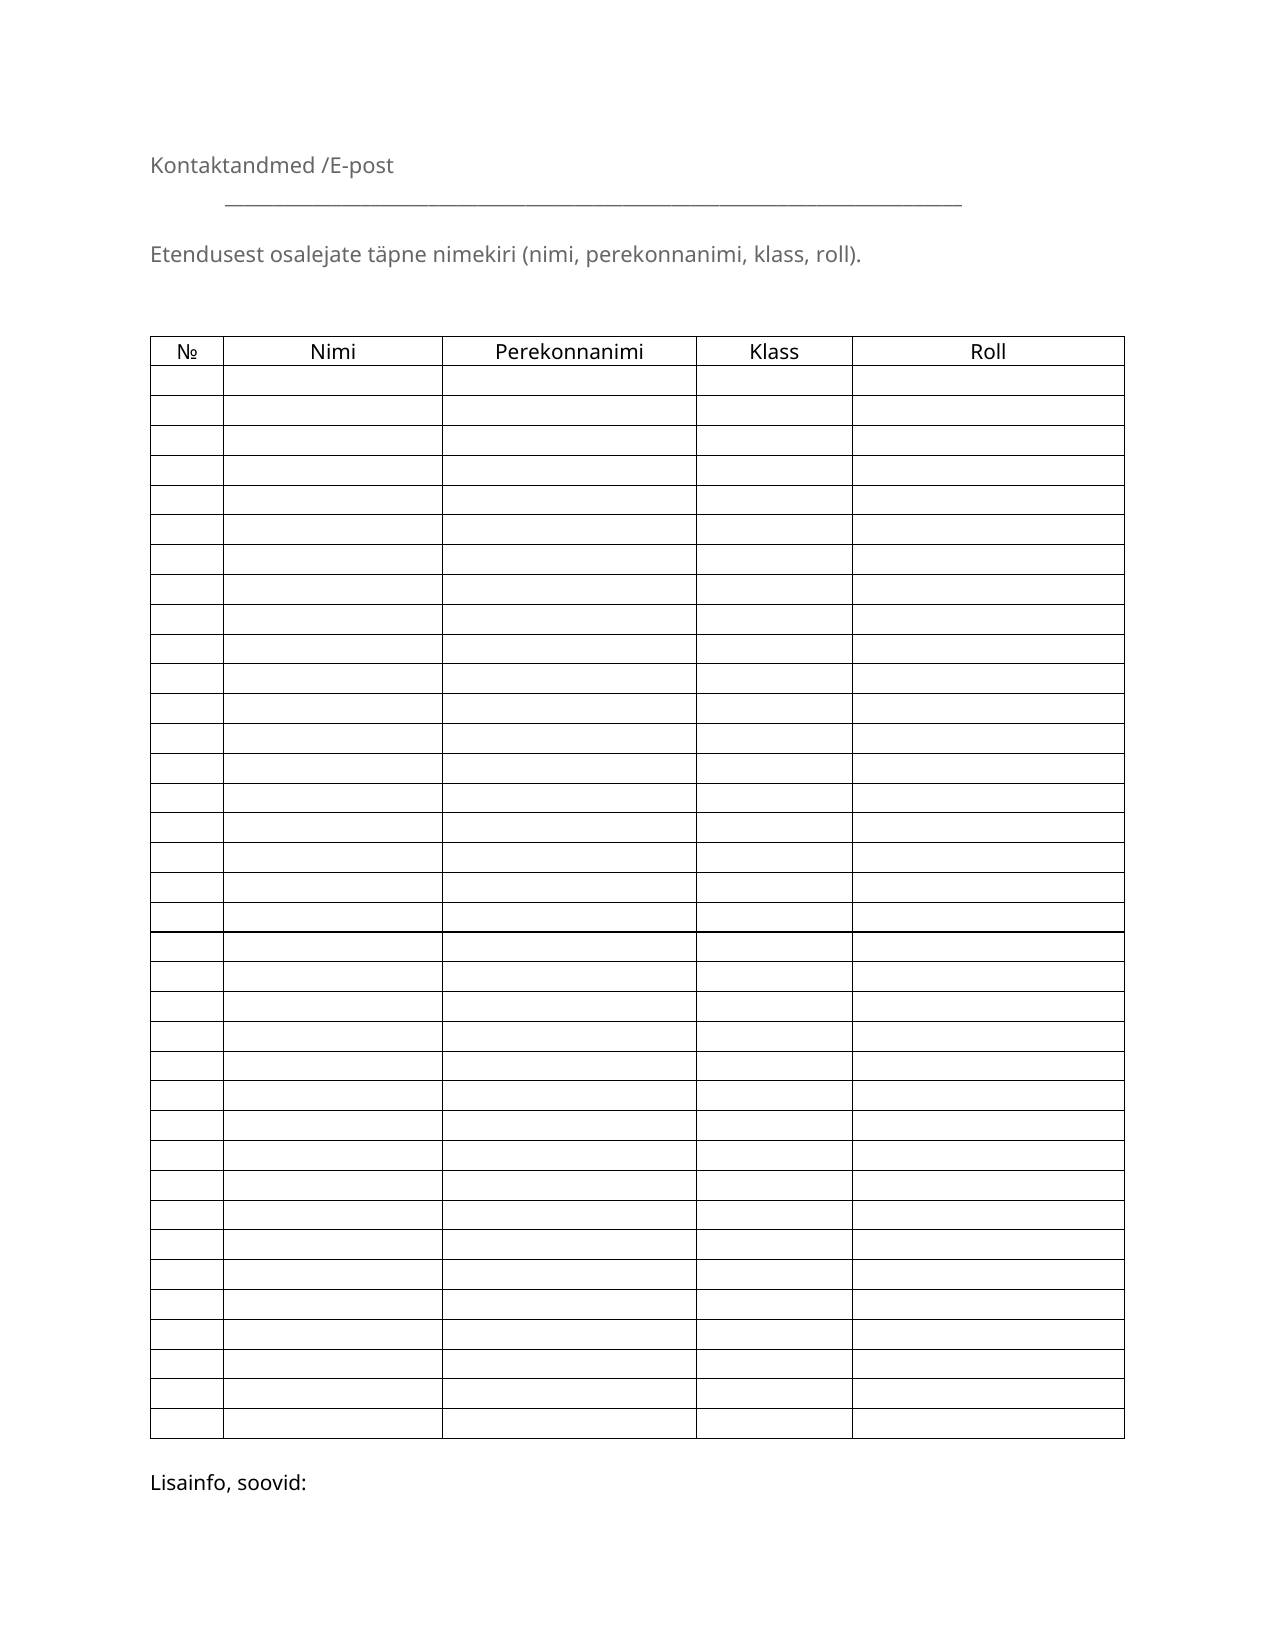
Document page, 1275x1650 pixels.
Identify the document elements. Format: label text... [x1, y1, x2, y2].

table_cell [224, 1022, 442, 1051]
text Etendusest osalejate täpne nimekiri (nimi, perekonnanimi, klass, roll). [150, 239, 1152, 268]
table_cell [853, 843, 1124, 872]
table_cell [224, 962, 442, 991]
table_cell [697, 694, 852, 723]
table_cell [151, 1111, 223, 1140]
table_cell [224, 1052, 442, 1080]
table_cell [697, 1409, 852, 1438]
table_cell [224, 843, 442, 872]
table_cell [151, 694, 223, 723]
table_cell [697, 456, 852, 484]
table_cell [224, 1320, 442, 1348]
table_cell [443, 486, 696, 514]
table_cell [224, 635, 442, 663]
table_cell [443, 694, 696, 723]
table_cell [443, 813, 696, 842]
table_cell [853, 1230, 1124, 1259]
table_cell [151, 366, 223, 395]
table_cell [443, 1171, 696, 1199]
table_cell [853, 486, 1124, 514]
table_cell [853, 992, 1124, 1021]
table_cell [697, 784, 852, 812]
table_cell [224, 1111, 442, 1140]
table_header Roll [853, 337, 1124, 365]
table_cell [697, 1230, 852, 1259]
table_cell [443, 515, 696, 544]
table_cell [697, 515, 852, 544]
table_cell [443, 933, 696, 961]
table_cell [151, 1379, 223, 1408]
table_cell [443, 1320, 696, 1348]
table_cell [853, 605, 1124, 633]
table_cell [853, 754, 1124, 782]
table_cell [697, 1022, 852, 1051]
table_cell [697, 1141, 852, 1170]
table_cell [853, 873, 1124, 902]
table_cell [697, 1171, 852, 1199]
table_cell [443, 1260, 696, 1289]
table_cell [853, 1350, 1124, 1378]
table_cell [697, 843, 852, 872]
table_cell [151, 1320, 223, 1348]
table_cell [697, 1260, 852, 1289]
table_cell [853, 724, 1124, 753]
table_cell [224, 366, 442, 395]
table_cell [224, 873, 442, 902]
table_cell [224, 575, 442, 604]
table_cell [224, 1081, 442, 1110]
table_cell [853, 1141, 1124, 1170]
table_cell [151, 1230, 223, 1259]
table_cell [697, 1052, 852, 1080]
table_cell [224, 1260, 442, 1289]
table_cell [697, 962, 852, 991]
table_cell [443, 664, 696, 693]
table_cell [443, 575, 696, 604]
table_cell [697, 1201, 852, 1229]
table_cell [697, 635, 852, 663]
table_cell [853, 813, 1124, 842]
table_cell [151, 992, 223, 1021]
table_cell [443, 545, 696, 574]
table_cell [697, 754, 852, 782]
table_cell [443, 1230, 696, 1259]
table_header Nimi [224, 337, 442, 365]
table_cell [224, 903, 442, 931]
table_cell [224, 694, 442, 723]
table_cell [443, 1141, 696, 1170]
table_cell [853, 1201, 1124, 1229]
table_cell [224, 486, 442, 514]
table_cell [853, 396, 1124, 425]
table_cell [853, 1379, 1124, 1408]
table_cell [224, 545, 442, 574]
table_cell [443, 426, 696, 455]
table_cell [224, 992, 442, 1021]
table_cell [853, 1081, 1124, 1110]
table_cell [853, 456, 1124, 484]
table_cell [224, 515, 442, 544]
table_cell [443, 396, 696, 425]
table_cell [853, 426, 1124, 455]
table_cell [697, 605, 852, 633]
table_cell [697, 903, 852, 931]
table_cell [224, 754, 442, 782]
table_cell [151, 605, 223, 633]
table_cell [853, 575, 1124, 604]
table_cell [151, 784, 223, 812]
table_cell [151, 486, 223, 514]
table_cell [853, 1290, 1124, 1319]
table_cell [224, 605, 442, 633]
table_cell [151, 1171, 223, 1199]
table_cell [443, 784, 696, 812]
table_cell [443, 1022, 696, 1051]
table_cell [697, 992, 852, 1021]
table_cell [151, 813, 223, 842]
table_cell [853, 962, 1124, 991]
table_cell [697, 1290, 852, 1319]
table_cell [697, 724, 852, 753]
table_cell [443, 843, 696, 872]
table_cell [697, 1350, 852, 1378]
table_cell [151, 575, 223, 604]
table_cell [151, 545, 223, 574]
table_cell [697, 1081, 852, 1110]
table_cell [697, 664, 852, 693]
table_cell [151, 724, 223, 753]
table_cell [443, 754, 696, 782]
table_cell [853, 1409, 1124, 1438]
table_cell [151, 1350, 223, 1378]
table_cell [443, 366, 696, 395]
table_cell [853, 1260, 1124, 1289]
table_cell [697, 545, 852, 574]
table_cell [151, 1022, 223, 1051]
table_cell [443, 1290, 696, 1319]
table_cell [151, 426, 223, 455]
table_cell [224, 784, 442, 812]
table_cell [151, 873, 223, 902]
table_cell [151, 456, 223, 484]
table_cell [853, 1111, 1124, 1140]
table_cell [224, 1201, 442, 1229]
table_cell [853, 1052, 1124, 1080]
table_cell [697, 1379, 852, 1408]
table_cell [853, 784, 1124, 812]
table_cell [151, 1081, 223, 1110]
table_cell [224, 396, 442, 425]
table_cell [151, 1409, 223, 1438]
table_cell [443, 724, 696, 753]
table_cell [224, 426, 442, 455]
table_cell [151, 1052, 223, 1080]
table_cell [853, 694, 1124, 723]
table_cell [151, 843, 223, 872]
table_cell [853, 903, 1124, 931]
table_cell [151, 1290, 223, 1319]
table_cell [151, 1141, 223, 1170]
table_cell [151, 962, 223, 991]
table_cell [443, 1052, 696, 1080]
table_cell [151, 515, 223, 544]
text Kontaktandmed /Е-post ____________________________________________________________________________ [150, 150, 1152, 209]
table_cell [697, 873, 852, 902]
table_cell [853, 366, 1124, 395]
table_cell [224, 724, 442, 753]
table_cell [853, 545, 1124, 574]
table_cell [224, 1141, 442, 1170]
table_cell [697, 813, 852, 842]
table_cell [151, 754, 223, 782]
table_cell [443, 903, 696, 931]
table_cell [853, 1171, 1124, 1199]
table_cell [224, 813, 442, 842]
table_cell [151, 1201, 223, 1229]
table_cell [151, 664, 223, 693]
table_cell [443, 1201, 696, 1229]
table_cell [853, 1320, 1124, 1348]
table_cell [224, 1409, 442, 1438]
table_cell [443, 992, 696, 1021]
table_header Klass [697, 337, 852, 365]
table_cell [697, 366, 852, 395]
table_cell [224, 1171, 442, 1199]
table_cell [224, 933, 442, 961]
table_cell [697, 1111, 852, 1140]
table_cell [224, 1379, 442, 1408]
table_cell [443, 1350, 696, 1378]
table_cell [443, 605, 696, 633]
table_cell [224, 664, 442, 693]
text Lisainfo, soovid: [150, 1468, 1152, 1496]
table_cell [443, 1111, 696, 1140]
table_cell [443, 456, 696, 484]
table_cell [853, 515, 1124, 544]
table_header № [151, 337, 223, 365]
table_cell [151, 933, 223, 961]
table_cell [224, 1290, 442, 1319]
table_cell [443, 635, 696, 663]
table_cell [151, 635, 223, 663]
table_cell [853, 635, 1124, 663]
table_cell [697, 486, 852, 514]
table_cell [151, 396, 223, 425]
table_cell [697, 426, 852, 455]
table_cell [443, 1409, 696, 1438]
table_cell [697, 396, 852, 425]
table_cell [697, 933, 852, 961]
table_cell [443, 873, 696, 902]
table_cell [853, 933, 1124, 961]
table_cell [697, 1320, 852, 1348]
table_cell [224, 456, 442, 484]
table_header Perekonnanimi [443, 337, 696, 365]
table_cell [443, 962, 696, 991]
table_cell [443, 1379, 696, 1408]
table_cell [224, 1350, 442, 1378]
table_cell [224, 1230, 442, 1259]
table_cell [853, 1022, 1124, 1051]
table_cell [151, 903, 223, 931]
table_cell [697, 575, 852, 604]
table_cell [443, 1081, 696, 1110]
table_cell [151, 1260, 223, 1289]
table_cell [853, 664, 1124, 693]
